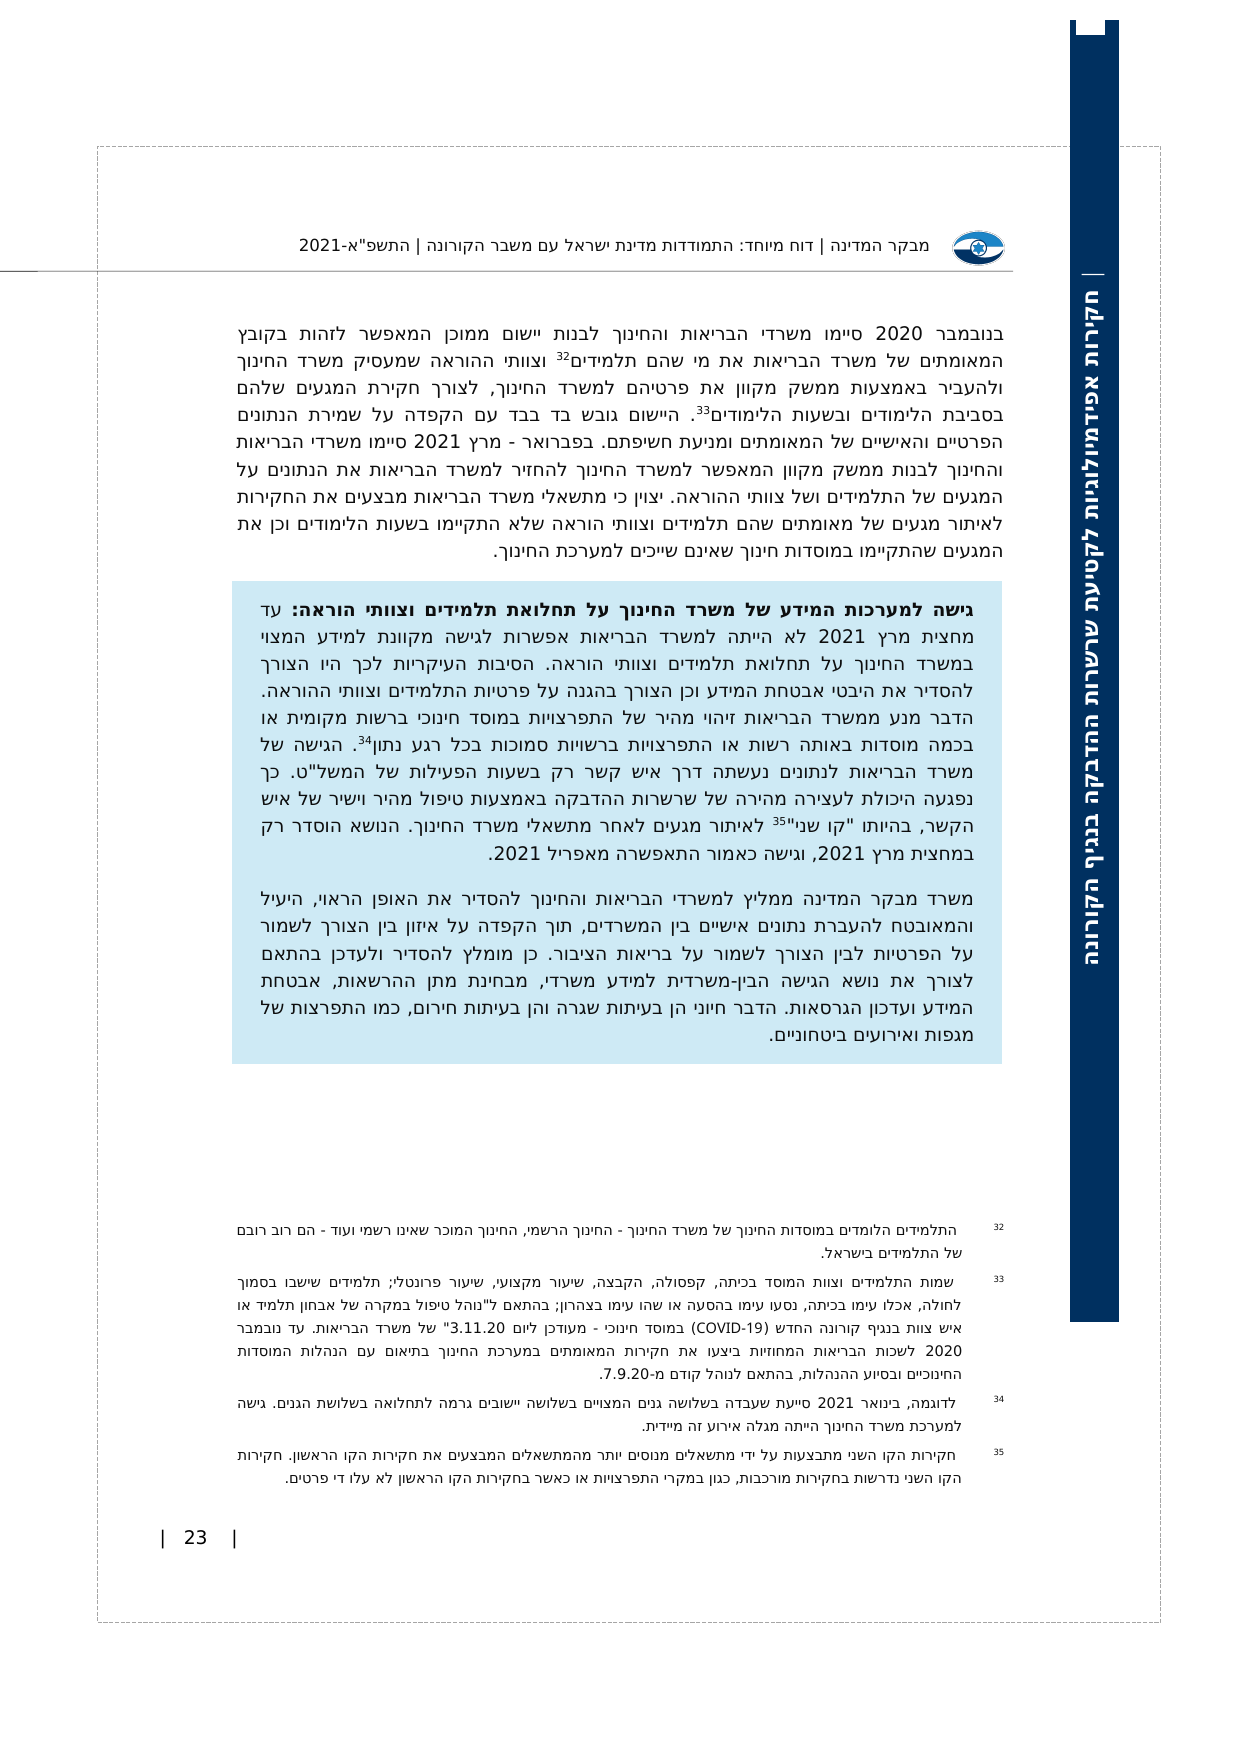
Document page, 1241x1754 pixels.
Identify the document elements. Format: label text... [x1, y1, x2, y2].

text בנובמבר 2020 סיימו משרדי הבריאות והחינוך לבנות יישום ממוכן המאפשר לזהות בקובץ המאומתים של משרד הבריאות את מי שהם תלמידים וצוותי ההוראה שמעסיק משרד החינוך ולהעביר באמצעות ממשק מקוון את פרטיהם למשרד החינוך, לצורך חקירת המגעים שלהם בסביבת הלימודים ובשעות הלימודים. היישום גובש בד בבד עם הקפדה על שמירת הנתונים הפרטיים והאישיים של המאומתים ומניעת חשיפתם. בפברואר - מרץ 2021 סיימו משרדי הבריאות והחינוך לבנות ממשק מקוון המאפשר למשרד החינוך להחזיר למשרד הבריאות את הנתונים על המגעים של התלמידים ושל צוותי ההוראה. יצוין כי מתשאלי משרד הבריאות מבצעים את החקירות לאיתור מגעים של מאומתים שהם תלמידים וצוותי הוראה שלא התקיימו בשעות הלימודים וכן את המגעים שהתקיימו במוסדות חינוך שאינם שייכים למערכת החינוך. [236, 319, 1004, 563]
picture [950, 228, 1007, 268]
text גישה למערכות המידע של משרד החינוך על תחלואת תלמידים וצוותי הוראה: עד מחצית מרץ 2021 לא הייתה למשרד הבריאות אפשרות לגישה מקוונת למידע המצוי במשרד החינוך על תחלואת תלמידים וצוותי הוראה. הסיבות העיקריות לכך היו הצורך להסדיר את היבטי אבטחת המידע וכן הצורך בהגנה על פרטיות התלמידים וצוותי ההוראה. הדבר מנע ממשרד הבריאות זיהוי מהיר של התפרצויות במוסד חינוכי ברשות מקומית או בכמה מוסדות באותה רשות או התפרצויות ברשויות סמוכות בכל רגע נתון. הגישה של משרד הבריאות לנתונים נעשתה דרך איש קשר רק בשעות הפעילות של המשל"ט. כך נפגעה היכולת לעצירה מהירה של שרשרות ההדבקה באמצעות טיפול מהיר וישיר של איש הקשר, בהיותו "קו שני" לאיתור מגעים לאחר מתשאלי משרד החינוך. הנושא הוסדר רק במחצית מרץ 2021, וגישה כאמור התאפשרה מאפריל 2021. [237, 586, 997, 865]
text משרד מבקר המדינה ממליץ למשרדי הבריאות והחינוך להסדיר את האופן הראוי, היעיל והמאובטח להעברת נתונים אישיים בין המשרדים, תוך הקפדה על איזון בין הצורך לשמור על הפרטיות לבין הצורך לשמור על בריאות הציבור. כן מומלץ להסדיר ולעדכן בהתאם לצורך את נושא הגישה הבין-משרדית למידע משרדי, מבחינת מתן ההרשאות, אבטחת המידע ועדכון הגרסאות. הדבר חיוני הן בעיתות שגרה והן בעיתות חירום, כמו התפרצות של מגפות ואירועים ביטחוניים. [237, 871, 997, 1059]
